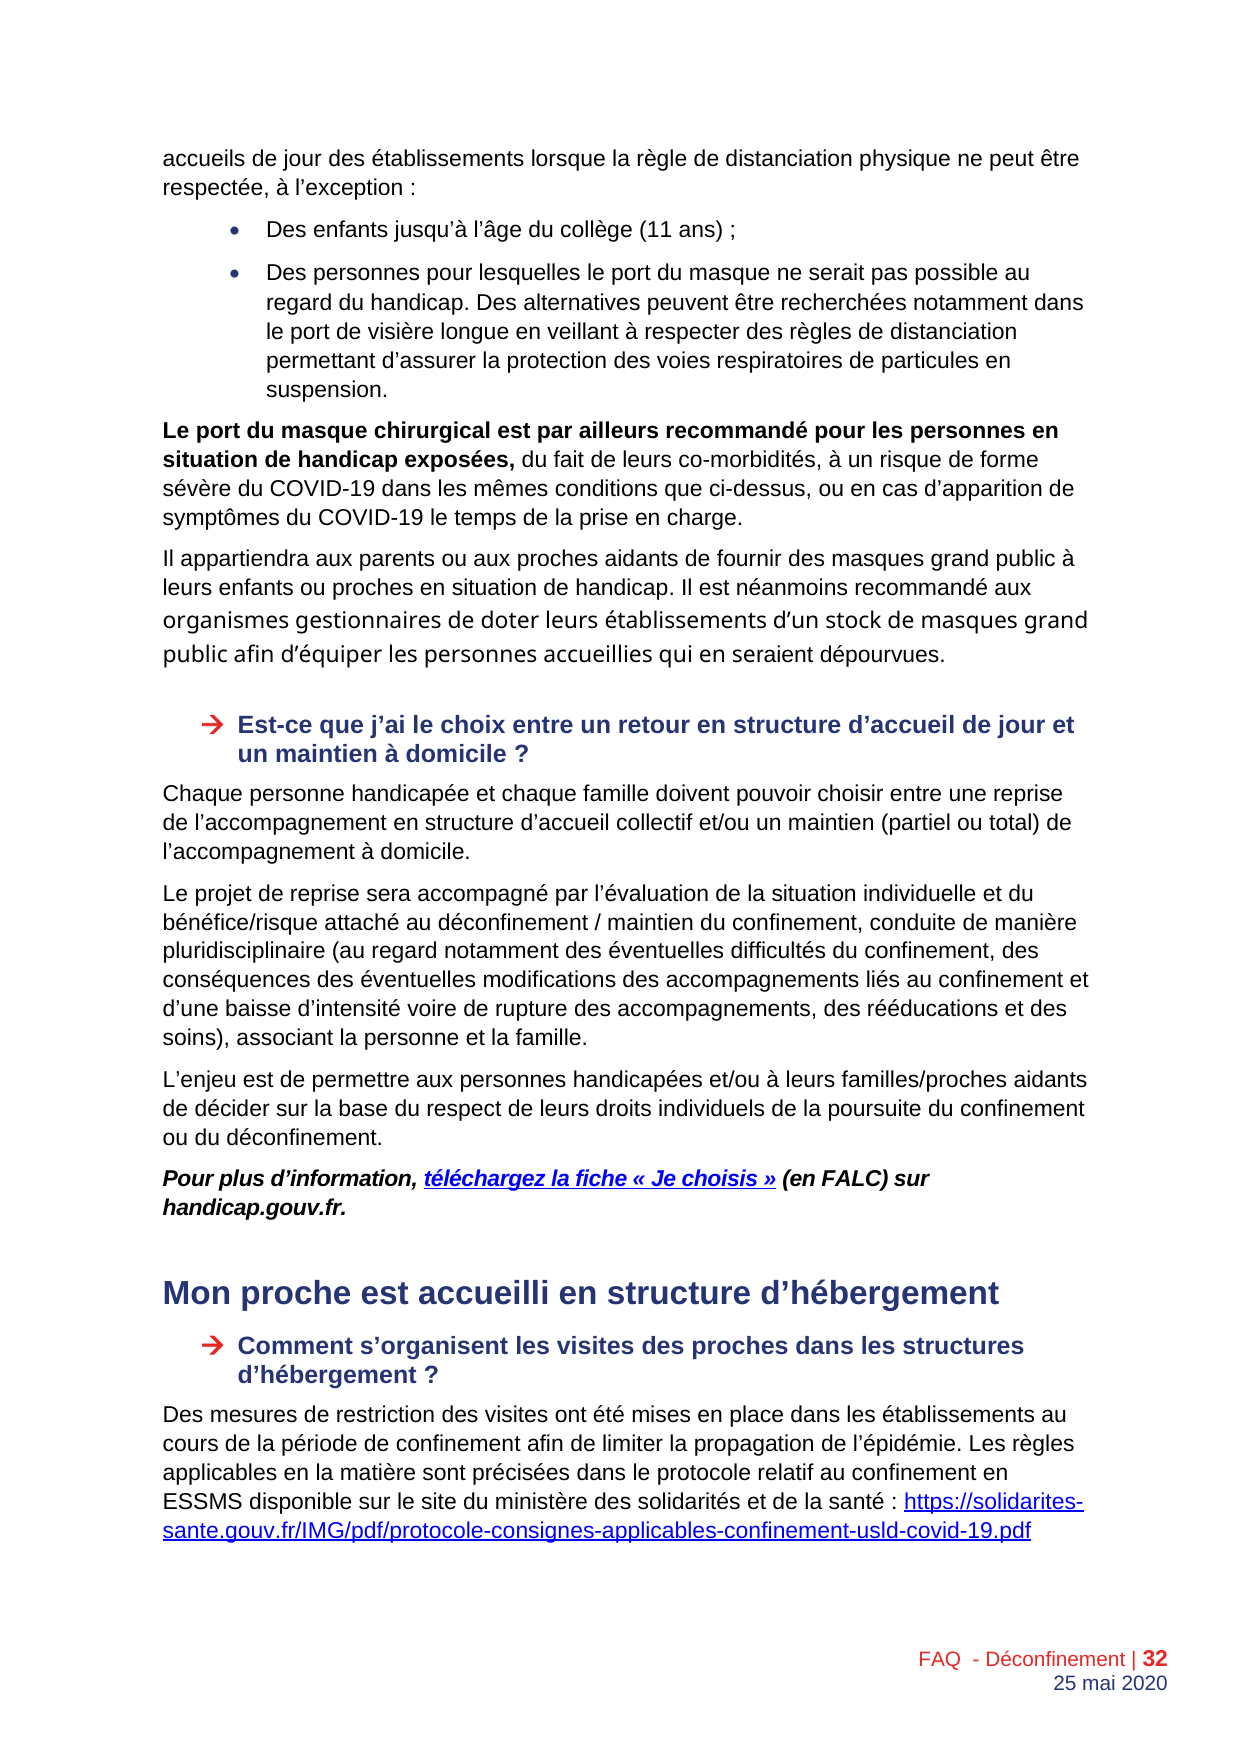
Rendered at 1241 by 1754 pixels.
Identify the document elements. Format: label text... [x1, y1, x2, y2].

text Pour plus d’information, téléchargez la fiche « Je choisis » (en FALC) sur handicap.gouv.fr. [162, 1165, 1094, 1221]
text Le port du masque chirurgical est par ailleurs recommandé pour les personnes en situation de handicap exposées, du fait de leurs co-morbidités, à un risque de forme sévère du COVID-19 dans les mêmes conditions que ci-dessus, ou en cas d’apparition de symptômes du COVID-19 le temps de la prise en charge. [162, 417, 1094, 530]
text Mon proche est accueilli en structure d’hébergement [162, 1273, 1094, 1312]
list Comment s’organisent les visites des proches dans les structures d’hébergement ? [200, 1331, 1094, 1388]
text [162, 144, 1094, 200]
text Des mesures de restriction des visites ont été mises en place dans les établissements au cours de la période de confinement afin de limiter la propagation de l’épidémie. Les règles applicables en la matière sont précisées dans le protocole relatif au confinement en ESSMS disponible sur le site du ministère des solidarités et de la santé : https://solidarites-sante.gouv.fr/IMG/pdf/protocole-consignes-applicables-confinement-usld-covid-19.pdf [162, 1401, 1094, 1543]
list Des enfants jusqu’à l’âge du collège (11 ans) ; [229, 215, 1094, 243]
text L’enjeu est de permettre aux personnes handicapées et/ou à leurs familles/proches aidants de décider sur la base du respect de leurs droits individuels de la poursuite du confinement ou du déconfinement. [162, 1066, 1094, 1150]
list Des personnes pour lesquelles le port du masque ne serait pas possible au regard du handicap. Des alternatives peuvent être recherchées notamment dans le port de visière longue en veillant à respecter des règles de distanciation permettant d’assurer la protection des voies respiratoires de particules en suspension. [229, 258, 1094, 402]
text Chaque personne handicapée et chaque famille doivent pouvoir choisir entre une reprise de l’accompagnement en structure d’accueil collectif et/ou un maintien (partiel ou total) de l’accompagnement à domicile. [162, 780, 1094, 864]
list Est-ce que j’ai le choix entre un retour en structure d’accueil de jour et un maintien à domicile ? [200, 710, 1094, 768]
text Le projet de reprise sera accompagné par l’évaluation de la situation individuelle et du bénéfice/risque attaché au déconfinement / maintien du confinement, conduite de manière pluridisciplinaire (au regard notamment des éventuelles difficultés du confinement, des conséquences des éventuelles modifications des accompagnements liés au confinement et d’une baisse d’intensité voire de rupture des accompagnements, des rééducations et des soins), associant la personne et la famille. [162, 879, 1094, 1051]
text Il appartiendra aux parents ou aux proches aidants de fournir des masques grand public à leurs enfants ou proches en situation de handicap. Il est néanmoins recommandé aux organismes gestionnaires de doter leurs établissements d’un stock de masques grand public afin d’équiper les personnes accueillies qui en seraient dépourvues. [162, 545, 1094, 669]
